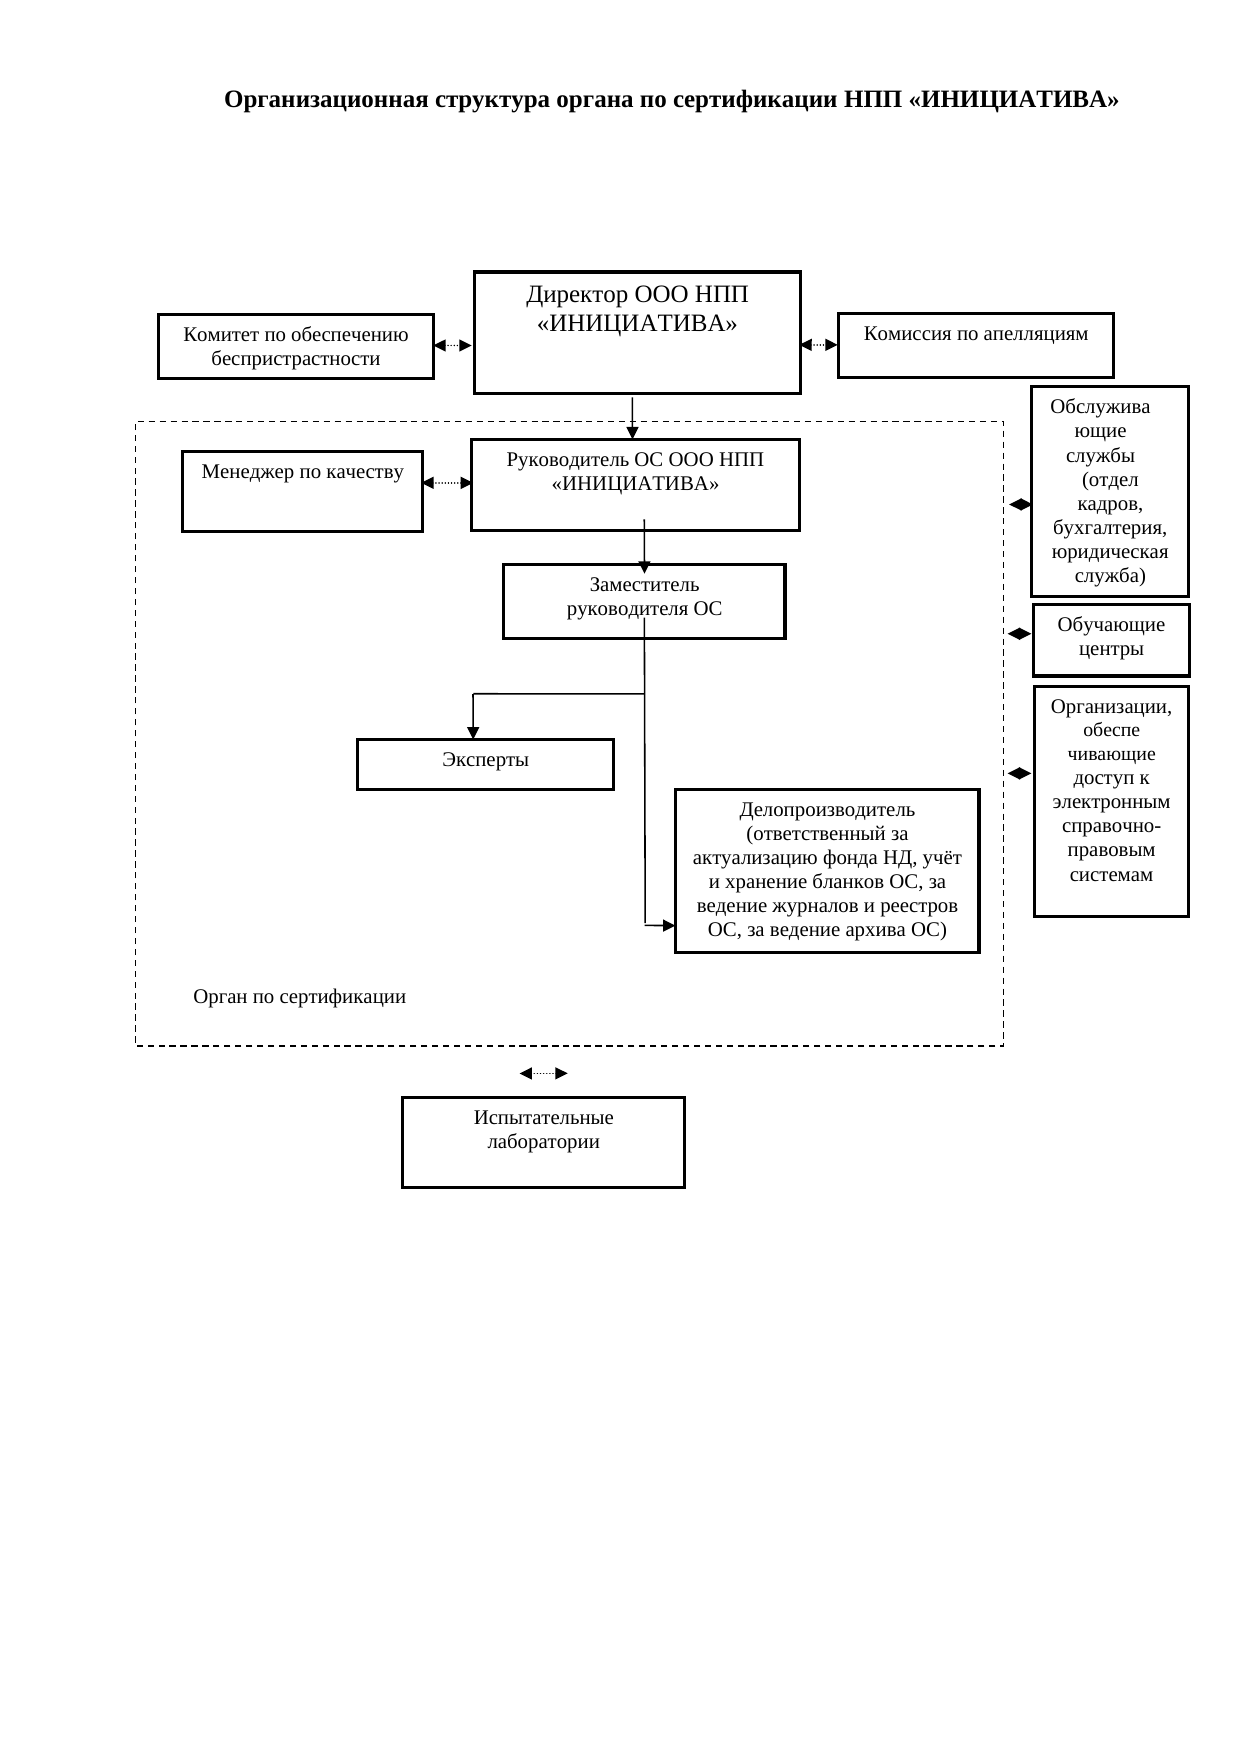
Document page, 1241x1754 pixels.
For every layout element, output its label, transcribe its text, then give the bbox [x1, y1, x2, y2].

subtitle Организационная структура органа по сертификации НПП «ИНИЦИАТИВА» [118, 84, 1152, 113]
text Орган по сертификации [118, 984, 1152, 1008]
